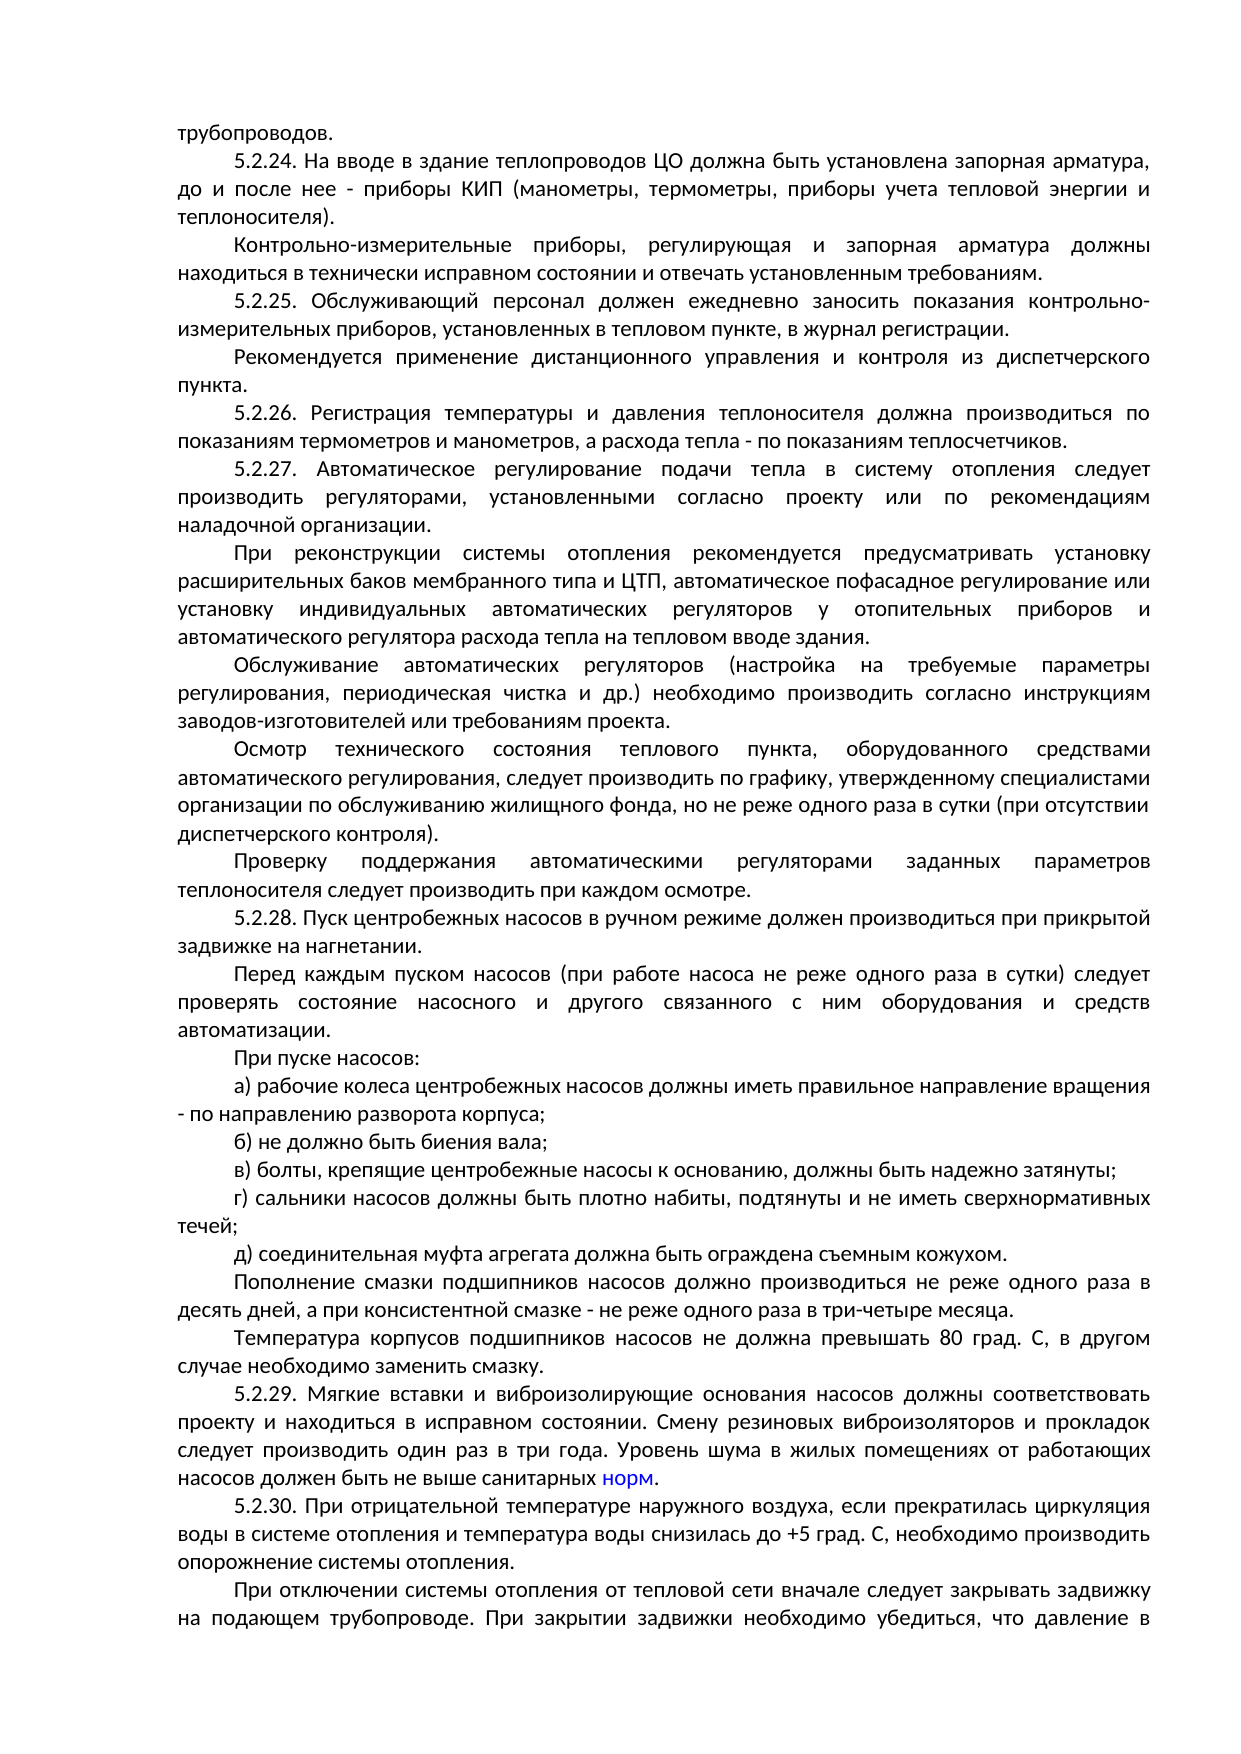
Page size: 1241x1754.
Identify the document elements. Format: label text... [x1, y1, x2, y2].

text 5.2.24. На вводе в здание теплопроводов ЦО должна быть установлена запорная арматура, до и после нее - приборы КИП (манометры, термометры, приборы учета тепловой энергии и теплоносителя). [177, 146, 1152, 230]
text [177, 118, 1152, 146]
text б) не должно быть биения вала; [177, 1127, 1152, 1155]
text г) сальники насосов должны быть плотно набиты, подтянуты и не иметь сверхнормативных течей; [177, 1183, 1152, 1239]
text 5.2.28. Пуск центробежных насосов в ручном режиме должен производиться при прикрытой задвижке на нагнетании. [177, 903, 1152, 959]
text Обслуживание автоматических регуляторов (настройка на требуемые параметры регулирования, периодическая чистка и др.) необходимо производить согласно инструкциям заводов-изготовителей или требованиям проекта. [177, 651, 1152, 734]
text Осмотр технического состояния теплового пункта, оборудованного средствами автоматического регулирования, следует производить по графику, утвержденному специалистами организации по обслуживанию жилищного фонда, но не реже одного раза в сутки (при отсутствии диспетчерского контроля). [177, 734, 1152, 847]
text Проверку поддержания автоматическими регуляторами заданных параметров теплоносителя следует производить при каждом осмотре. [177, 847, 1152, 903]
text 5.2.29. Мягкие вставки и виброизолирующие основания насосов должны соответствовать проекту и находиться в исправном состоянии. Смену резиновых виброизоляторов и прокладок следует производить один раз в три года. Уровень шума в жилых помещениях от работающих насосов должен быть не выше санитарных норм. [177, 1379, 1152, 1491]
text д) соединительная муфта агрегата должна быть ограждена съемным кожухом. [177, 1239, 1152, 1267]
text 5.2.26. Регистрация температуры и давления теплоносителя должна производиться по показаниям термометров и манометров, а расхода тепла - по показаниям теплосчетчиков. [177, 398, 1152, 454]
text При пуске насосов: [177, 1043, 1152, 1071]
text в) болты, крепящие центробежные насосы к основанию, должны быть надежно затянуты; [177, 1155, 1152, 1183]
text При реконструкции системы отопления рекомендуется предусматривать установку расширительных баков мембранного типа и ЦТП, автоматическое пофасадное регулирование или установку индивидуальных автоматических регуляторов у отопительных приборов и автоматического регулятора расхода тепла на тепловом вводе здания. [177, 538, 1152, 651]
text Температура корпусов подшипников насосов не должна превышать 80 град. С, в другом случае необходимо заменить смазку. [177, 1323, 1152, 1379]
text Контрольно-измерительные приборы, регулирующая и запорная арматура должны находиться в технически исправном состоянии и отвечать установленным требованиям. [177, 230, 1152, 286]
text Пополнение смазки подшипников насосов должно производиться не реже одного раза в десять дней, а при консистентной смазке - не реже одного раза в три-четыре месяца. [177, 1267, 1152, 1323]
text а) рабочие колеса центробежных насосов должны иметь правильное направление вращения - по направлению разворота корпуса; [177, 1071, 1152, 1127]
text Рекомендуется применение дистанционного управления и контроля из диспетчерского пункта. [177, 342, 1152, 398]
text 5.2.25. Обслуживающий персонал должен ежедневно заносить показания контрольно-измерительных приборов, установленных в тепловом пункте, в журнал регистрации. [177, 286, 1152, 342]
text Перед каждым пуском насосов (при работе насоса не реже одного раза в сутки) следует проверять состояние насосного и другого связанного с ним оборудования и средств автоматизации. [177, 959, 1152, 1043]
text 5.2.27. Автоматическое регулирование подачи тепла в систему отопления следует производить регуляторами, установленными согласно проекту или по рекомендациям наладочной организации. [177, 454, 1152, 538]
text 5.2.30. При отрицательной температуре наружного воздуха, если прекратилась циркуляция воды в системе отопления и температура воды снизилась до +5 град. С, необходимо производить опорожнение системы отопления. [177, 1491, 1152, 1575]
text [177, 1575, 1152, 1631]
